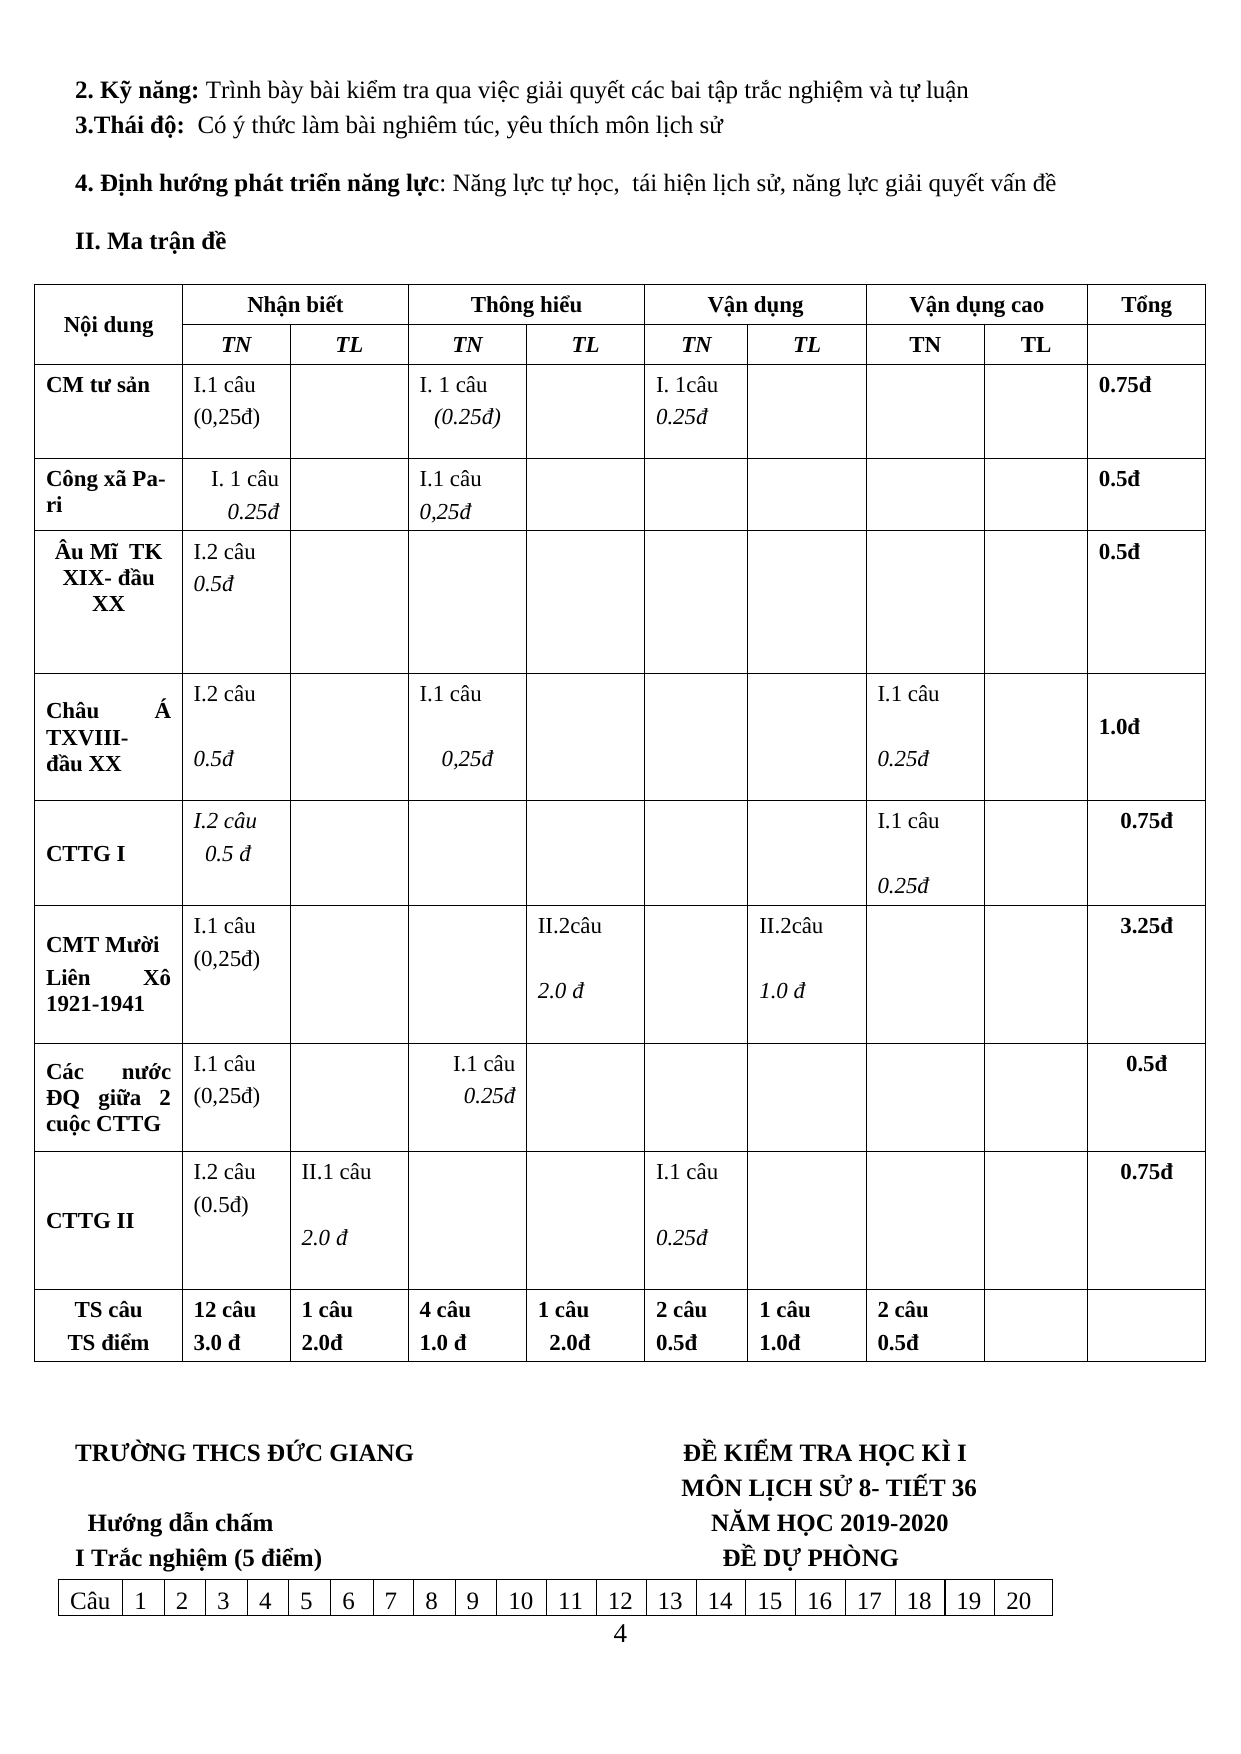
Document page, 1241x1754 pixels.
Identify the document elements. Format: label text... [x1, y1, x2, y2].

table_cell [291, 531, 408, 673]
text II. Ma trận đề [75, 226, 1165, 254]
table_cell [985, 801, 1087, 905]
table_cell [527, 1152, 644, 1289]
text 2. Kỹ năng: Trình bày bài kiểm tra qua việc giải quyết các bai tập trắc nghiệm và tự luận [75, 75, 1165, 104]
table_cell [291, 674, 408, 800]
text Hướng dẫn chấm NĂM HỌC 2019-2020 [75, 1508, 1165, 1537]
table_header 13 [647, 1580, 696, 1614]
table_cell 4 câu 1.0 đ [409, 1290, 526, 1361]
table_cell I.2 câu (0.5đ) [183, 1152, 290, 1289]
table_cell CTTG I [35, 801, 182, 905]
table_cell II.2câu 2.0 đ [527, 906, 644, 1042]
table_cell [748, 459, 866, 530]
table_cell [985, 906, 1087, 1042]
table_cell [867, 1044, 984, 1151]
table_header 15 [746, 1580, 795, 1614]
table_cell 1 câu 1.0đ [748, 1290, 866, 1361]
table_cell [748, 1044, 866, 1151]
table_cell [1088, 325, 1205, 363]
table_cell [985, 1152, 1087, 1289]
table_cell [867, 906, 984, 1042]
table_header 11 [547, 1580, 596, 1614]
table_cell I.1 câu 0.25đ [409, 1044, 526, 1151]
table_cell TL [291, 325, 408, 363]
table_cell I.1 câu (0,25đ) [183, 365, 290, 458]
table_cell [291, 459, 408, 530]
table_cell I.2 câu 0.5 đ [183, 801, 290, 905]
table_header 9 [456, 1580, 496, 1614]
table_header 3 [206, 1580, 247, 1614]
table_header 1 [123, 1580, 164, 1614]
text I Trắc nghiệm (5 điểm) ĐỀ DỰ PHÒNG [75, 1543, 1165, 1572]
table_cell [527, 674, 644, 800]
table_cell I. 1 câu (0.25đ) [409, 365, 526, 458]
table_cell 0.5đ [1088, 459, 1205, 530]
table_cell [748, 674, 866, 800]
text 4. Định hướng phát triển năng lực: Năng lực tự học, tái hiện lịch sử, năng lực giải quyết vấn đề [75, 168, 1165, 197]
table_cell [748, 531, 866, 673]
table_header Nhận biết [183, 285, 408, 324]
table_header 4 [248, 1580, 288, 1614]
table_cell I.1 câu (0,25đ) [183, 906, 290, 1042]
table_header 6 [331, 1580, 373, 1614]
table_header 10 [497, 1580, 546, 1614]
table_cell [748, 801, 866, 905]
table_cell 3.25đ [1088, 906, 1205, 1042]
table_header 18 [896, 1580, 944, 1614]
table_cell I.1 câu 0.25đ [867, 801, 984, 905]
table_cell I.2 câu 0.5đ [183, 531, 290, 673]
table_cell CTTG II [35, 1152, 182, 1289]
table_cell I. 1 câu 0.25đ [183, 459, 290, 530]
table_cell [985, 365, 1087, 458]
table_cell [409, 906, 526, 1042]
table_cell 0.5đ [1088, 1044, 1205, 1151]
table_cell [985, 674, 1087, 800]
table_cell [291, 365, 408, 458]
table_cell TN [645, 325, 747, 363]
table_cell 0.75đ [1088, 801, 1205, 905]
table_cell TN [409, 325, 526, 363]
table_cell [409, 531, 526, 673]
table_cell [867, 1152, 984, 1289]
table_header 20 [995, 1580, 1052, 1614]
table_cell [409, 801, 526, 905]
table_cell TN [867, 325, 984, 363]
table_header 12 [597, 1580, 646, 1614]
table_cell Công xã Pa-ri [35, 459, 182, 530]
table_cell CM tư sản [35, 365, 182, 458]
table_cell 0.75đ [1088, 1152, 1205, 1289]
table_cell [527, 531, 644, 673]
table_cell [291, 906, 408, 1042]
table_cell TN [183, 325, 290, 363]
table_cell TL [985, 325, 1087, 363]
table_header Nội dung [35, 285, 182, 363]
table_cell [1088, 1290, 1205, 1361]
table_header 19 [946, 1580, 994, 1614]
table_header Câu [59, 1580, 122, 1614]
table_cell I.1 câu 0,25đ [409, 459, 526, 530]
table_header 7 [374, 1580, 413, 1614]
table_cell [527, 365, 644, 458]
table_header 17 [846, 1580, 895, 1614]
table_cell [748, 1152, 866, 1289]
table_cell [645, 801, 747, 905]
table_cell [985, 1290, 1087, 1361]
table_cell [645, 906, 747, 1042]
table_cell I.1 câu (0,25đ) [183, 1044, 290, 1151]
table_cell [867, 365, 984, 458]
table_cell [985, 531, 1087, 673]
table_cell [291, 1044, 408, 1151]
table_cell 2 câu 0.5đ [645, 1290, 747, 1361]
table_cell [645, 531, 747, 673]
table_cell [645, 674, 747, 800]
table_cell [867, 531, 984, 673]
text MÔN LỊCH SỬ 8- TIẾT 36 [75, 1473, 1165, 1502]
table_cell [867, 459, 984, 530]
table_header 5 [289, 1580, 330, 1614]
table_cell I.1 câu 0,25đ [409, 674, 526, 800]
table_header Vận dụng cao [867, 285, 1087, 324]
table_cell [748, 365, 866, 458]
table_cell II.1 câu 2.0 đ [291, 1152, 408, 1289]
table_cell 1 câu 2.0đ [527, 1290, 644, 1361]
table_cell 0.75đ [1088, 365, 1205, 458]
table_cell 1 câu 2.0đ [291, 1290, 408, 1361]
table_cell [985, 1044, 1087, 1151]
table_header Tổng [1088, 285, 1205, 324]
table_cell [527, 801, 644, 905]
table_cell 2 câu 0.5đ [867, 1290, 984, 1361]
table_header 16 [796, 1580, 845, 1614]
table_cell 1.0đ [1088, 674, 1205, 800]
table_cell 0.5đ [1088, 531, 1205, 673]
table_cell Châu Á TXVIII- đầu XX [35, 674, 182, 800]
table_cell [645, 1044, 747, 1151]
table_header 14 [697, 1580, 745, 1614]
table_cell [409, 1152, 526, 1289]
table_cell Các nước ĐQ giữa 2 cuộc CTTG [35, 1044, 182, 1151]
table_cell [645, 459, 747, 530]
table_cell TL [527, 325, 644, 363]
table_cell CMT Mười Liên Xô 1921-1941 [35, 906, 182, 1042]
table_cell [527, 459, 644, 530]
table_cell [527, 1044, 644, 1151]
table_cell I.1 câu 0.25đ [645, 1152, 747, 1289]
table_cell TS câu TS điểm [35, 1290, 182, 1361]
table_cell [291, 801, 408, 905]
table_cell Âu Mĩ TK XIX- đầu XX [35, 531, 182, 673]
table_cell TL [748, 325, 866, 363]
text TRƯỜNG THCS ĐỨC GIANG ĐỀ KIỂM TRA HỌC KÌ I [75, 1438, 1165, 1467]
table_header Thông hiểu [409, 285, 644, 324]
table_cell II.2câu 1.0 đ [748, 906, 866, 1042]
table_cell I.2 câu 0.5đ [183, 674, 290, 800]
text 3.Thái độ: Có ý thức làm bài nghiêm túc, yêu thích môn lịch sử [75, 110, 1165, 139]
table_header 2 [165, 1580, 205, 1614]
table_cell I.1 câu 0.25đ [867, 674, 984, 800]
table_header 8 [414, 1580, 455, 1614]
table_cell [985, 459, 1087, 530]
table_cell 12 câu 3.0 đ [183, 1290, 290, 1361]
table_header Vận dụng [645, 285, 866, 324]
table_cell I. 1câu 0.25đ [645, 365, 747, 458]
